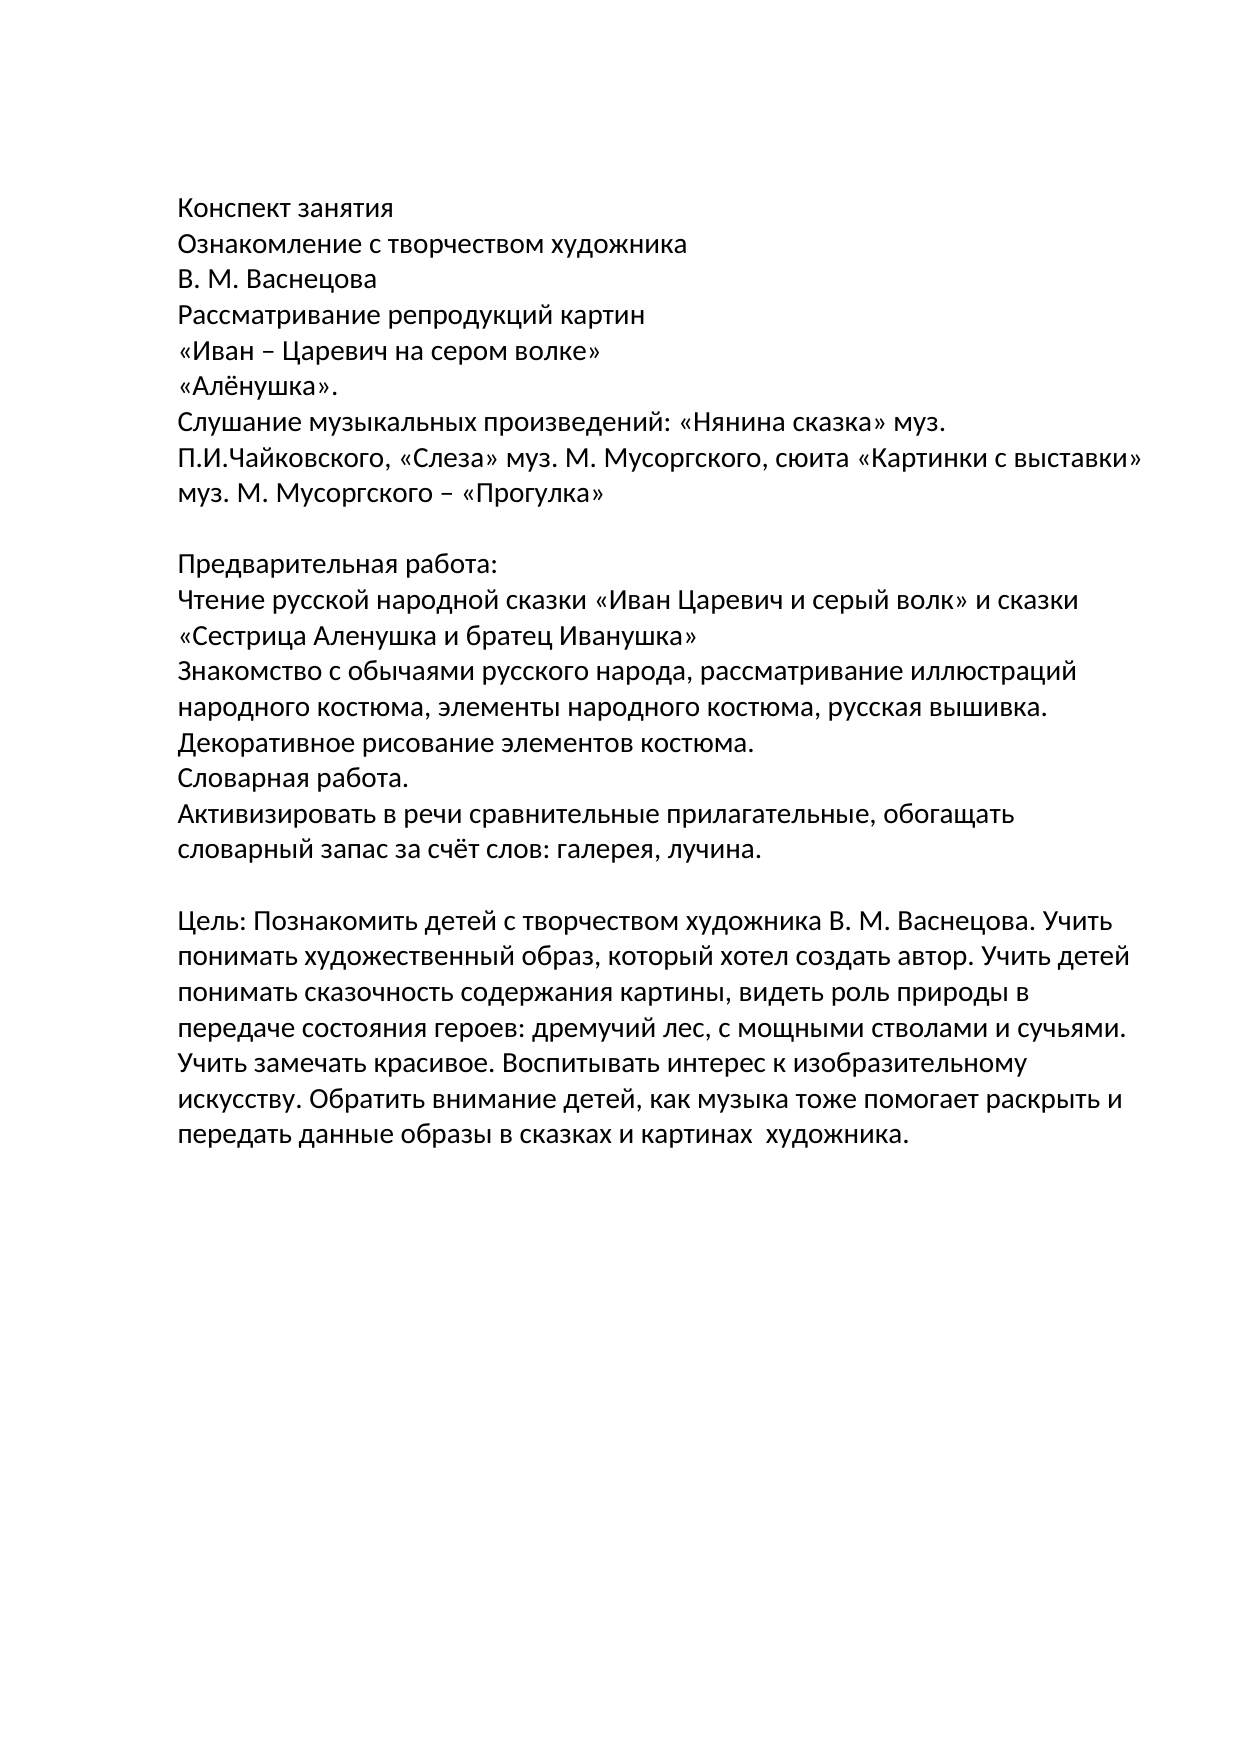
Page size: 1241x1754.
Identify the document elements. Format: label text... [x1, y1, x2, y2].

text Цель: Познакомить детей с творчеством художника В. М. Васнецова. Учить понимать художественный образ, который хотел создать автор. Учить детей понимать сказочность содержания картины, видеть роль природы в передаче состояния героев: дремучий лес, с мощными стволами и сучьями. Учить замечать красивое. Воспитывать интерес к изобразительному искусству. Обратить внимание детей, как музыка тоже помогает раскрыть и передать данные образы в сказках и картинах художника. [177, 902, 1152, 1151]
text Чтение русской народной сказки «Иван Царевич и серый волк» и сказки «Сестрица Аленушка и братец Иванушка» [177, 581, 1152, 652]
text Рассматривание репродукций картин [177, 296, 1152, 332]
text Словарная работа. [177, 759, 1152, 795]
text В. М. Васнецова [177, 261, 1152, 296]
text Слушание музыкальных произведений: «Нянина сказка» муз. П.И.Чайковского, «Слеза» муз. М. Мусоргского, сюита «Картинки с выставки» муз. М. Мусоргского – «Прогулка» [177, 403, 1152, 510]
text Знакомство с обычаями русского народа, рассматривание иллюстраций народного костюма, элементы народного костюма, русская вышивка. [177, 652, 1152, 724]
text Активизировать в речи сравнительные прилагательные, обогащать словарный запас за счёт слов: галерея, лучина. [177, 795, 1152, 866]
text Конспект занятия [177, 189, 1152, 225]
text Ознакомление с творчеством художника [177, 225, 1152, 261]
text «Иван – Царевич на сером волке» [177, 332, 1152, 367]
text «Алёнушка». [177, 367, 1152, 403]
text Декоративное рисование элементов костюма. [177, 724, 1152, 759]
text Предварительная работа: [177, 546, 1152, 581]
